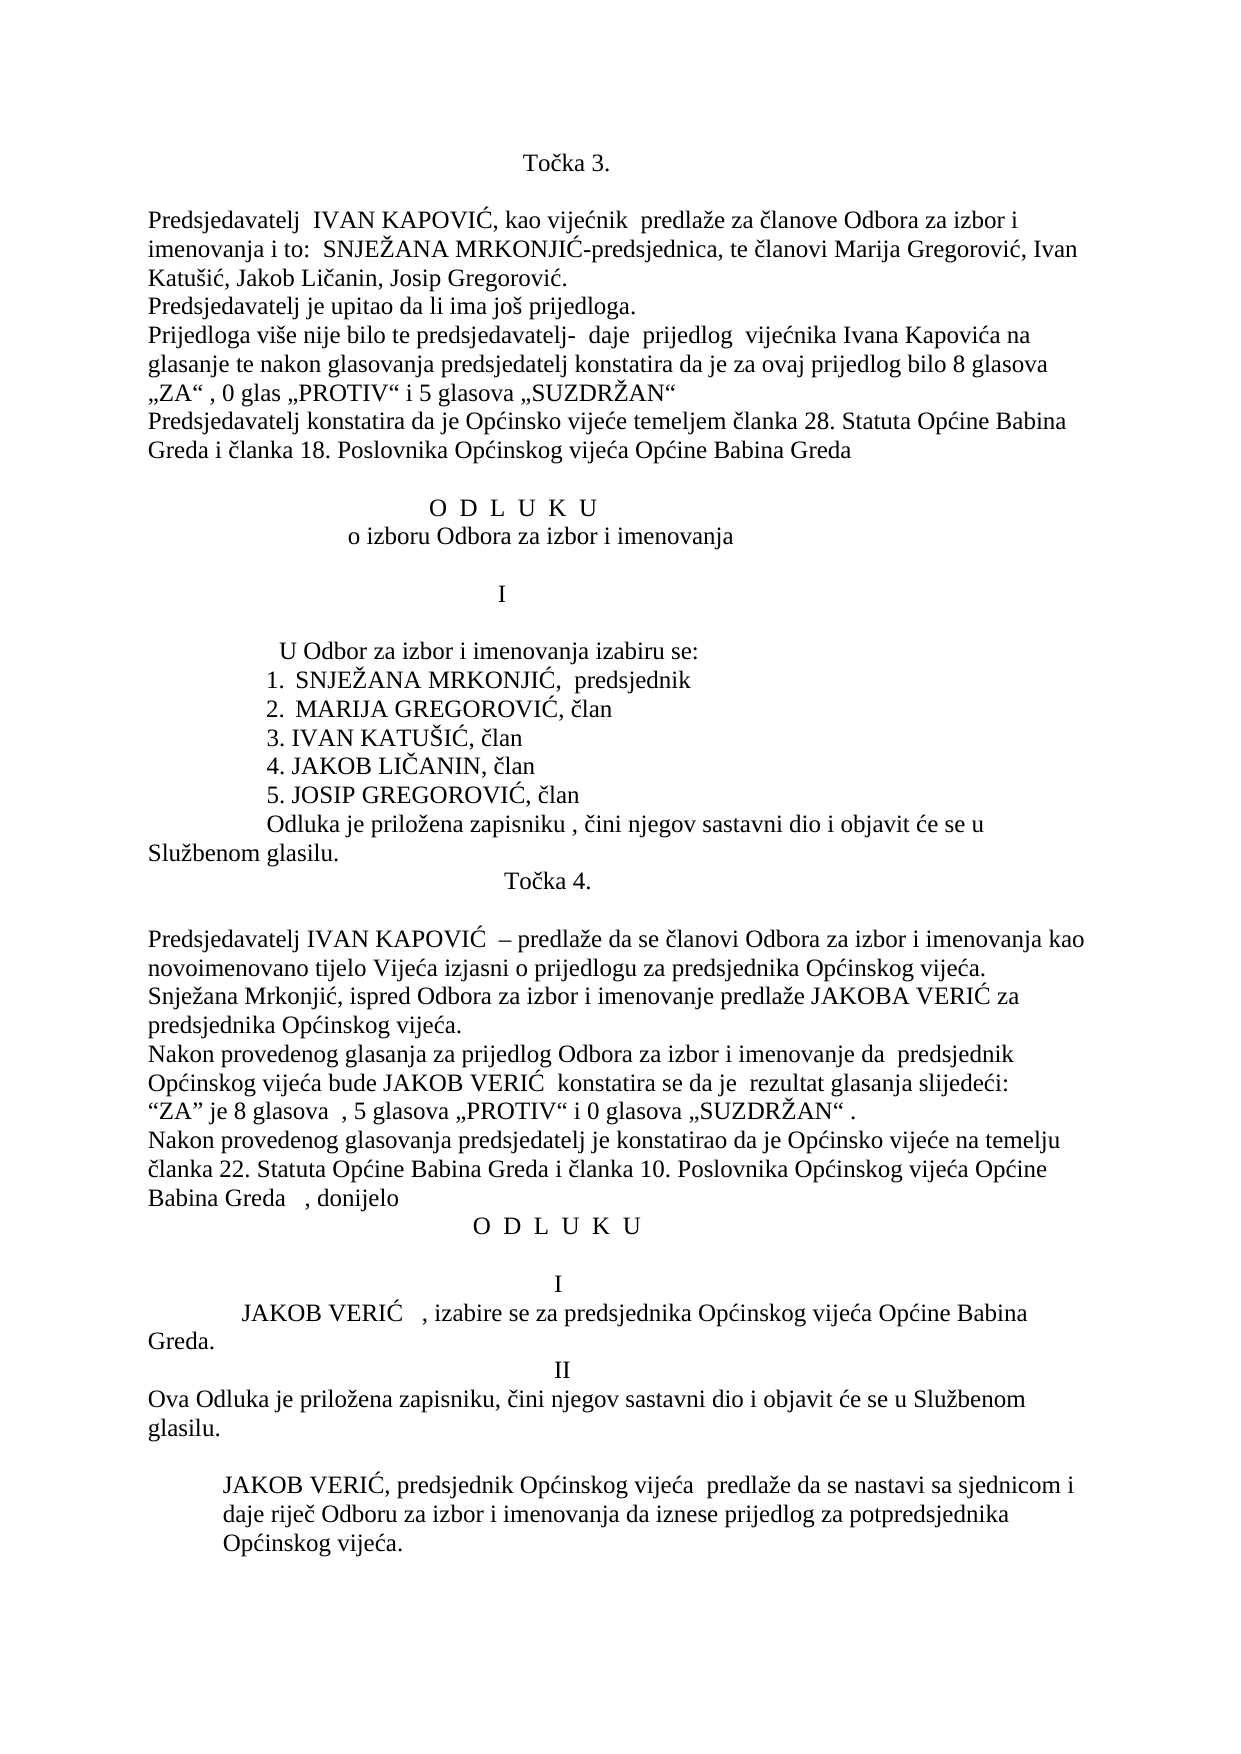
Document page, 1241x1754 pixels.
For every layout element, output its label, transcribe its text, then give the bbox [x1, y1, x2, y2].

text Predsjedavatelj konstatira da je Općinsko vijeće temeljem članka 28. Statuta Općine Babina Greda i članka 18. Poslovnika Općinskog vijeća Općine Babina Greda [148, 406, 1093, 464]
text “ZA” je 8 glasova , 5 glasova „PROTIV“ i 0 glasova „SUZDRŽAN“ . [148, 1096, 1093, 1125]
text Nakon provedenog glasanja za prijedlog Odbora za izbor i imenovanje da predsjednik Općinskog vijeća bude JAKOB VERIĆ konstatira se da je rezultat glasanja slijedeći: [148, 1039, 1093, 1096]
text Točka 4. [148, 866, 1093, 895]
text JAKOB VERIĆ, predsjednik Općinskog vijeća predlaže da se nastavi sa sjednicom i daje riječ Odboru za izbor i imenovanja da iznese prijedlog za potpredsjednika Općinskog vijeća. [223, 1470, 1093, 1556]
text Prijedloga više nije bilo te predsjedavatelj- daje prijedlog vijećnika Ivana Kapovića na glasanje te nakon glasovanja predsjedatelj konstatira da je za ovaj prijedlog bilo 8 glasova „ZA“ , 0 glas „PROTIV“ i 5 glasova „SUZDRŽAN“ [148, 320, 1093, 406]
text I [148, 1269, 1093, 1298]
text Predsjedavatelj je upitao da li ima još prijedloga. [148, 291, 1093, 320]
text Odluka je priložena zapisniku , čini njegov sastavni dio i objavit će se u Službenom glasilu. [148, 809, 1093, 866]
text O D L U K U [148, 1211, 1093, 1240]
text Točka 3. [148, 148, 1093, 176]
text o izboru Odbora za izbor i imenovanja [148, 521, 1093, 550]
text 3. IVAN KATUŠIĆ, član [148, 723, 1093, 751]
text Nakon provedenog glasovanja predsjedatelj je konstatirao da je Općinsko vijeće na temelju članka 22. Statuta Općine Babina Greda i članka 10. Poslovnika Općinskog vijeća Općine Babina Greda , donijelo [148, 1125, 1093, 1211]
text Snježana Mrkonjić, ispred Odbora za izbor i imenovanje predlaže JAKOBA VERIĆ za predsjednika Općinskog vijeća. [148, 981, 1093, 1039]
text Predsjedavatelj IVAN KAPOVIĆ, kao vijećnik predlaže za članove Odbora za izbor i imenovanja i to: SNJEŽANA MRKONJIĆ-predsjednica, te članovi Marija Gregorović, Ivan Katušić, Jakob Ličanin, Josip Gregorović. [148, 205, 1093, 291]
text 4. JAKOB LIČANIN, član [148, 751, 1093, 780]
text U Odbor za izbor i imenovanja izabiru se: [148, 636, 1093, 665]
list SNJEŽANA MRKONJIĆ, predsjednik [266, 665, 1093, 694]
text II [148, 1355, 1093, 1384]
text JAKOB VERIĆ , izabire se za predsjednika Općinskog vijeća Općine Babina Greda. [148, 1298, 1093, 1355]
text I [148, 579, 1093, 608]
text Ova Odluka je priložena zapisniku, čini njegov sastavni dio i objavit će se u Službenom glasilu. [148, 1384, 1093, 1441]
text O D L U K U [148, 493, 1093, 521]
text 5. JOSIP GREGOROVIĆ, član [148, 780, 1093, 809]
list MARIJA GREGOROVIĆ, član [266, 694, 1093, 723]
text Predsjedavatelj IVAN KAPOVIĆ – predlaže da se članovi Odbora za izbor i imenovanja kao novoimenovano tijelo Vijeća izjasni o prijedlogu za predsjednika Općinskog vijeća. [148, 924, 1093, 981]
